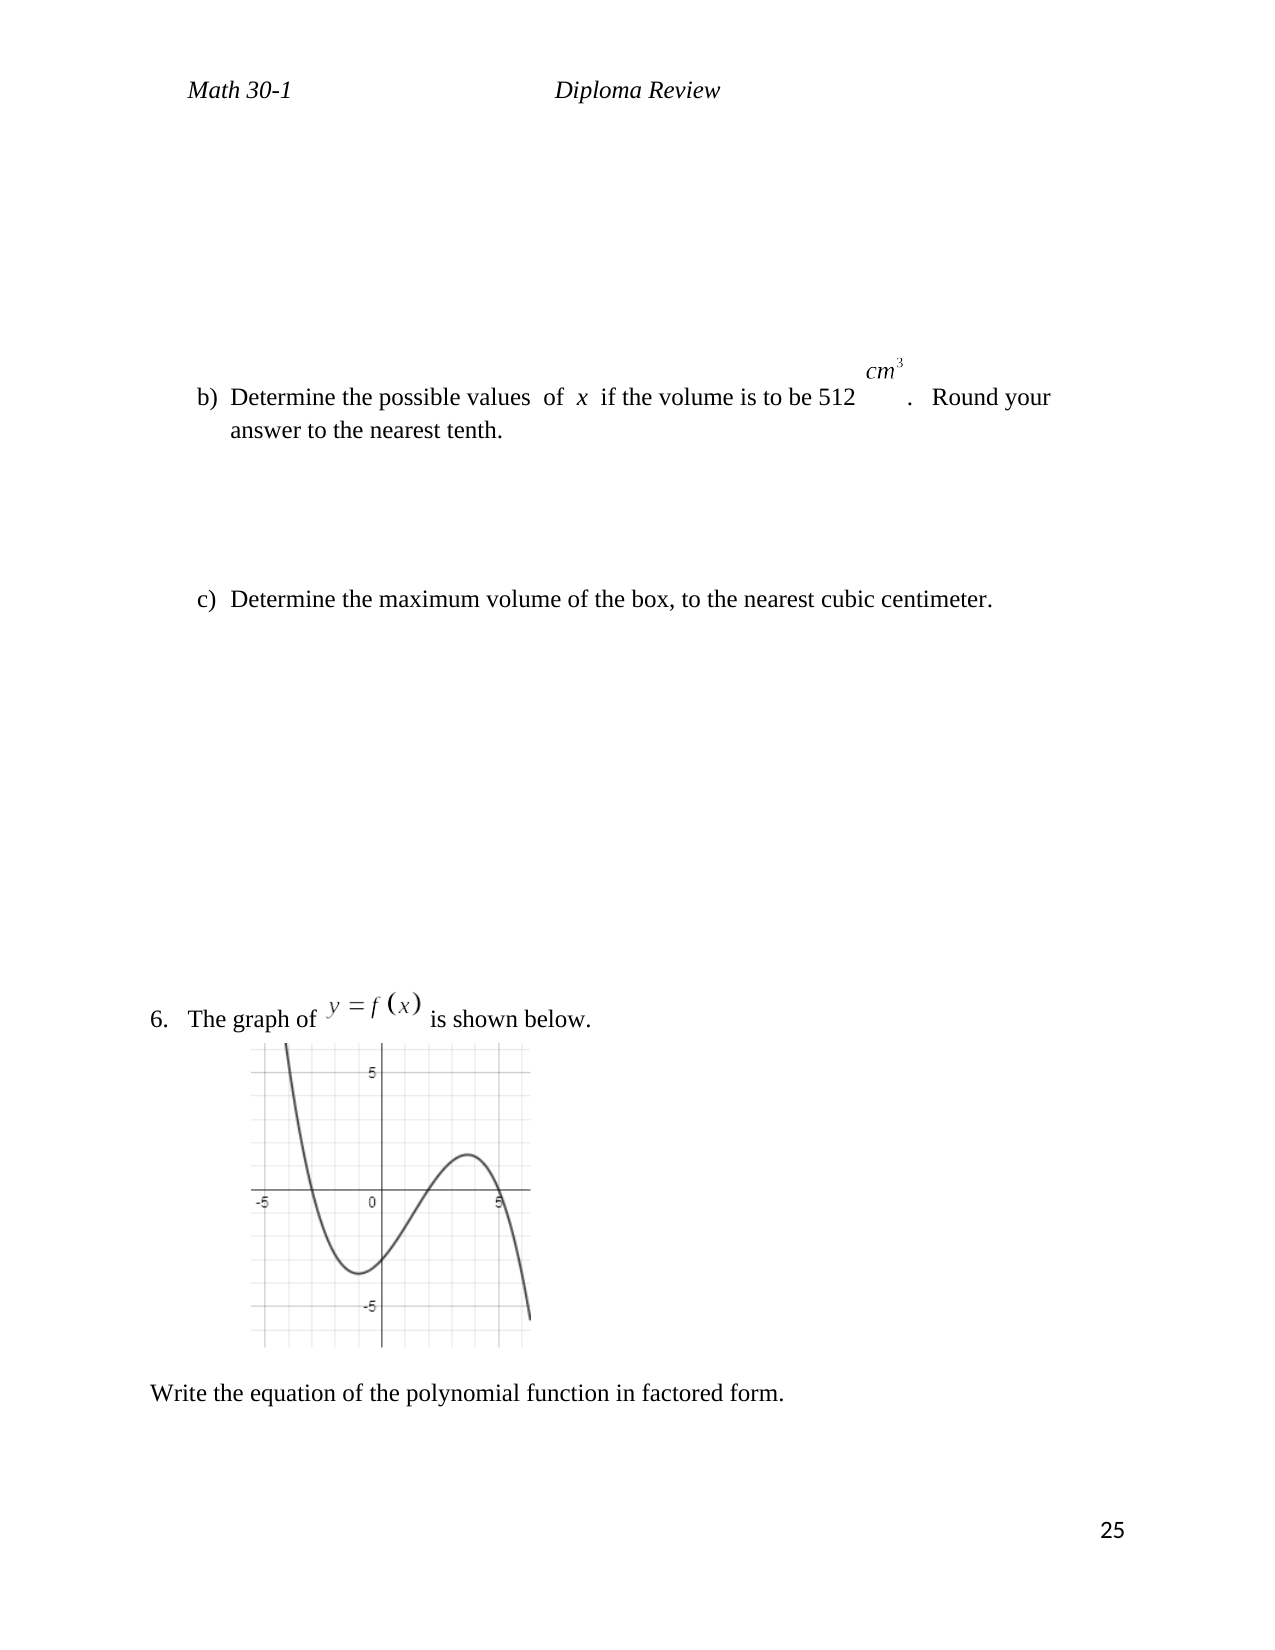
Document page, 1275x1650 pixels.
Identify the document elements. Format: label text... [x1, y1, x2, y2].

list Determine the maximum volume of the box, to the nearest cubic centimeter. [197, 584, 1125, 612]
picture [251, 1043, 531, 1348]
list The graph of is shown below. [150, 986, 1125, 1033]
list Determine the possible values of x if the volume is to be 512 . Round your answer to the nearest tenth. [197, 351, 1125, 444]
text Write the equation of the polynomial function in factored form. [150, 1378, 1125, 1406]
